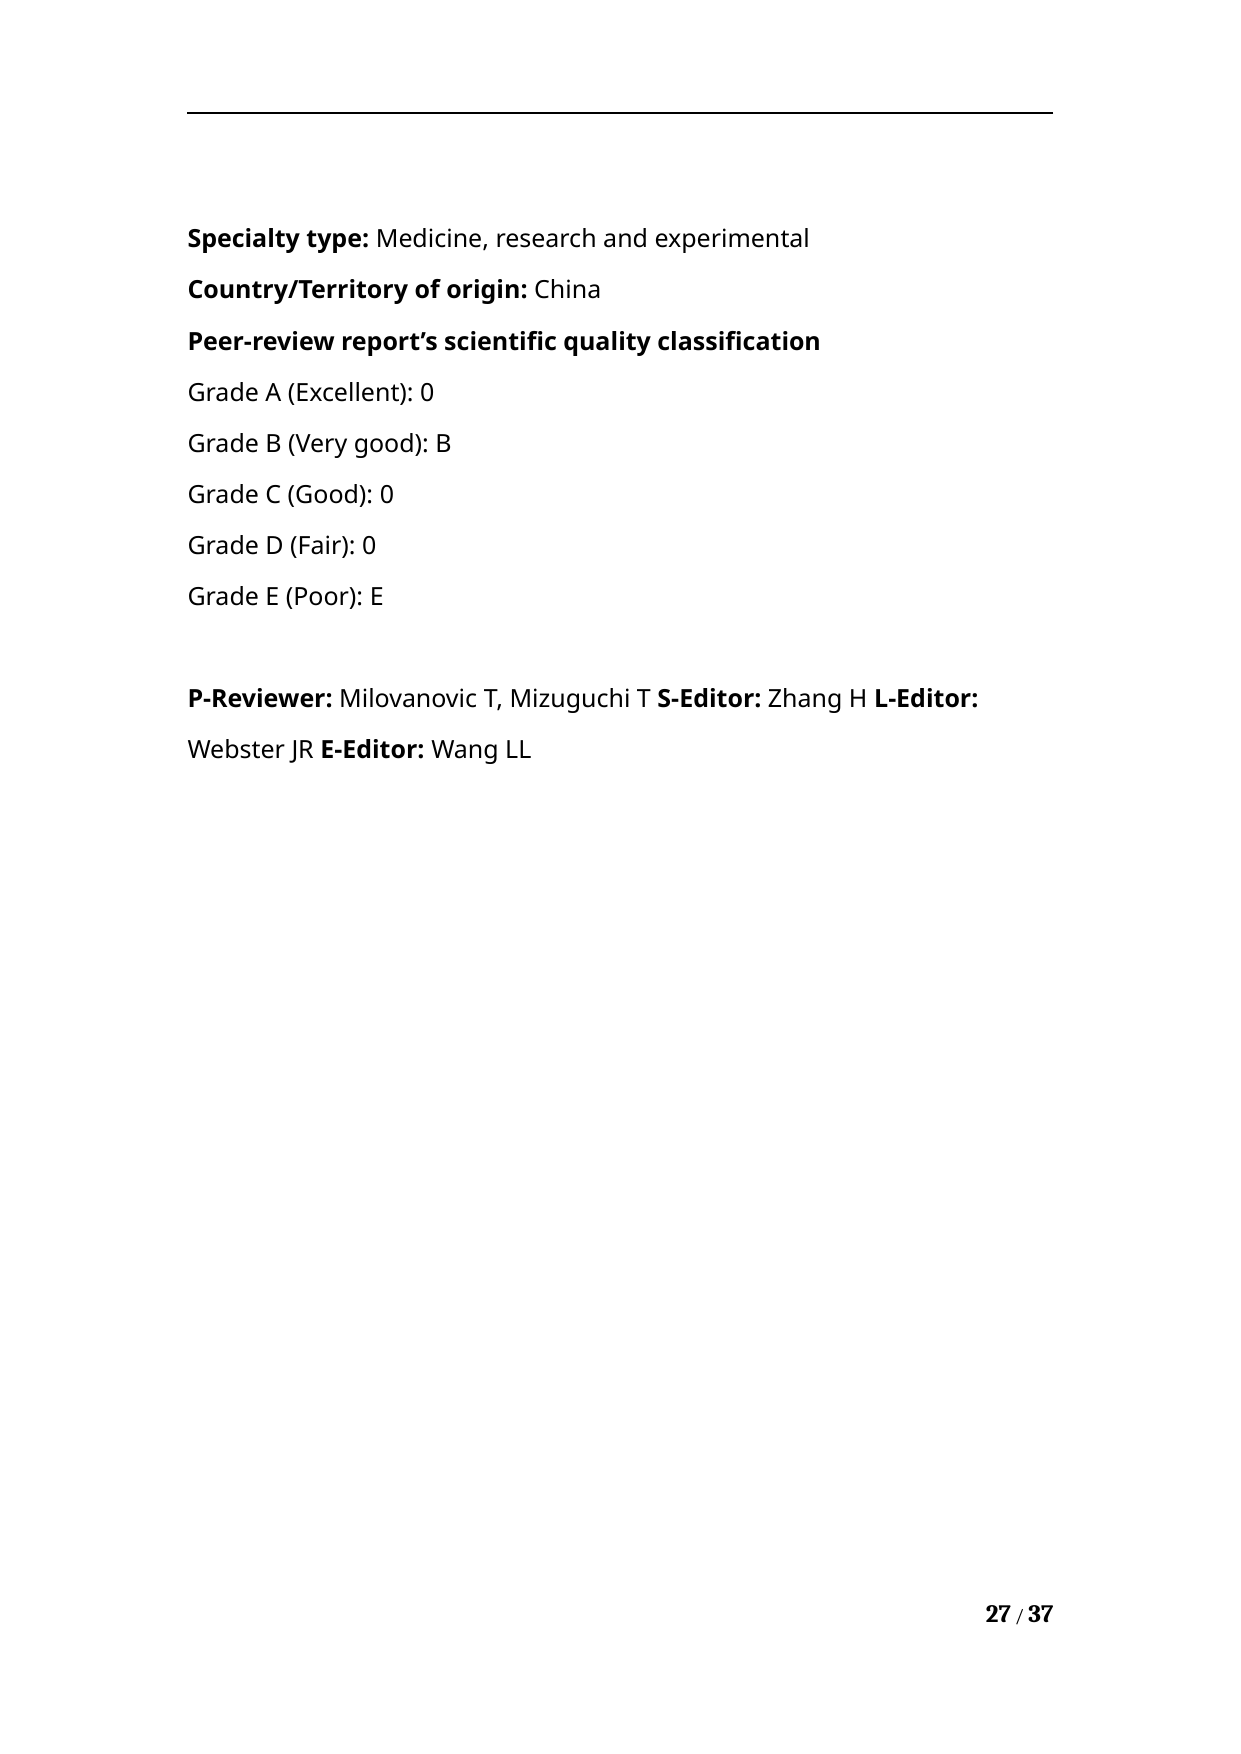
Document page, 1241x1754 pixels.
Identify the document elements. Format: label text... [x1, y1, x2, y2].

text Grade B (Very good): B [187, 425, 1053, 459]
text P-Reviewer: Milovanovic T, Mizuguchi T S-Editor: Zhang H L-Editor: Webster JR E-Editor: Wang LL [187, 681, 1053, 766]
text Specialty type: Medicine, research and experimental [187, 221, 1053, 255]
text Country/Territory of origin: China [187, 272, 1053, 306]
text Grade A (Excellent): 0 [187, 374, 1053, 408]
text Grade C (Good): 0 [187, 476, 1053, 510]
text Grade E (Poor): E [187, 578, 1053, 612]
text Peer-review report’s scientific quality classification [187, 323, 1053, 357]
text Grade D (Fair): 0 [187, 527, 1053, 561]
